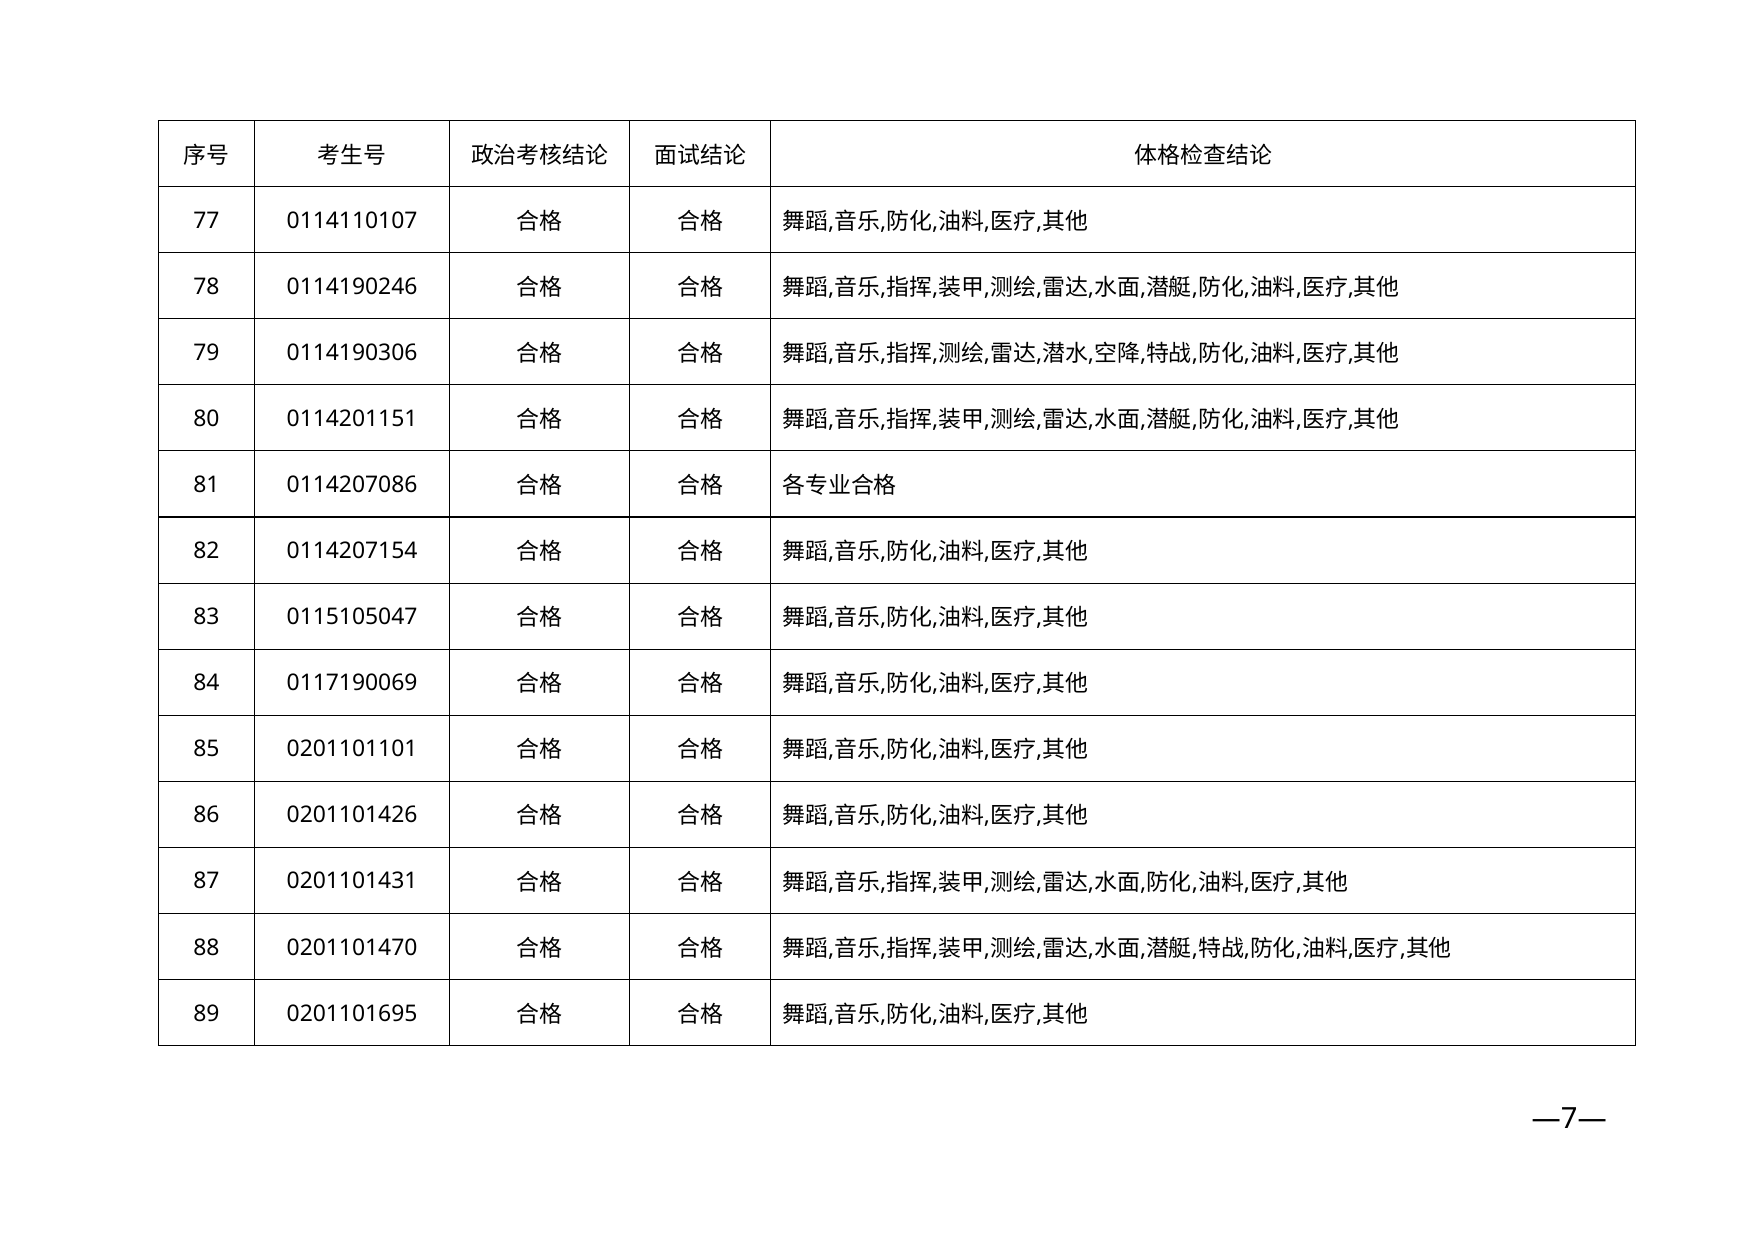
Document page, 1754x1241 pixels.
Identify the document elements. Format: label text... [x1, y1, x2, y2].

table_cell 合格 [630, 650, 770, 714]
table_cell 合格 [630, 385, 770, 450]
table_cell 82 [159, 518, 254, 582]
table_cell 舞蹈,音乐,指挥,装甲,测绘,雷达,水面,潜艇,特战,防化,油料,医疗,其他 [771, 914, 1635, 979]
table_cell 85 [159, 716, 254, 781]
table_cell 合格 [450, 914, 629, 979]
table_cell 舞蹈,音乐,指挥,装甲,测绘,雷达,水面,防化,油料,医疗,其他 [771, 848, 1635, 913]
table_cell 0114190306 [255, 319, 449, 384]
table_cell 79 [159, 319, 254, 384]
table_cell 舞蹈,音乐,防化,油料,医疗,其他 [771, 187, 1635, 252]
table_cell 77 [159, 187, 254, 252]
table_cell 合格 [630, 187, 770, 252]
table_cell 0201101695 [255, 980, 449, 1045]
table_header 政治考核结论 [450, 121, 629, 186]
table_cell 合格 [450, 385, 629, 450]
table_cell 合格 [630, 253, 770, 318]
table_cell 舞蹈,音乐,指挥,测绘,雷达,潜水,空降,特战,防化,油料,医疗,其他 [771, 319, 1635, 384]
table_cell 0114207154 [255, 518, 449, 582]
table_cell 舞蹈,音乐,防化,油料,医疗,其他 [771, 716, 1635, 781]
table_cell 80 [159, 385, 254, 450]
table_cell 合格 [450, 518, 629, 582]
table_cell 舞蹈,音乐,指挥,装甲,测绘,雷达,水面,潜艇,防化,油料,医疗,其他 [771, 385, 1635, 450]
table_cell 合格 [450, 980, 629, 1045]
table_cell 88 [159, 914, 254, 979]
table_cell 83 [159, 584, 254, 648]
table_cell 0114110107 [255, 187, 449, 252]
table_cell 84 [159, 650, 254, 714]
table_cell 合格 [630, 848, 770, 913]
table_cell 0117190069 [255, 650, 449, 714]
table_cell 81 [159, 451, 254, 516]
table_cell 合格 [450, 650, 629, 714]
table_cell 舞蹈,音乐,指挥,装甲,测绘,雷达,水面,潜艇,防化,油料,医疗,其他 [771, 253, 1635, 318]
table_cell 合格 [630, 319, 770, 384]
table_cell 0201101426 [255, 782, 449, 847]
table_cell 合格 [630, 782, 770, 847]
table_cell 合格 [630, 914, 770, 979]
table_cell 舞蹈,音乐,防化,油料,医疗,其他 [771, 518, 1635, 582]
table_cell 0201101470 [255, 914, 449, 979]
table_cell 89 [159, 980, 254, 1045]
table_cell 0115105047 [255, 584, 449, 648]
table_cell 合格 [450, 319, 629, 384]
table_cell 合格 [630, 518, 770, 582]
table_header 面试结论 [630, 121, 770, 186]
table_header 序号 [159, 121, 254, 186]
table_cell 0201101431 [255, 848, 449, 913]
table_cell 舞蹈,音乐,防化,油料,医疗,其他 [771, 650, 1635, 714]
table_cell 合格 [630, 716, 770, 781]
table_header 体格检查结论 [771, 121, 1635, 186]
table_cell 舞蹈,音乐,防化,油料,医疗,其他 [771, 980, 1635, 1045]
table_cell 合格 [450, 848, 629, 913]
table_cell 舞蹈,音乐,防化,油料,医疗,其他 [771, 782, 1635, 847]
table_cell 合格 [630, 584, 770, 648]
table_cell 87 [159, 848, 254, 913]
table_cell 合格 [450, 253, 629, 318]
table_cell 合格 [450, 451, 629, 516]
table_cell 合格 [450, 187, 629, 252]
table_header 考生号 [255, 121, 449, 186]
table_cell 0114201151 [255, 385, 449, 450]
table_cell 合格 [450, 584, 629, 648]
table_cell 合格 [630, 980, 770, 1045]
table_cell 舞蹈,音乐,防化,油料,医疗,其他 [771, 584, 1635, 648]
table_cell 86 [159, 782, 254, 847]
table_cell 0114190246 [255, 253, 449, 318]
table_cell 0114207086 [255, 451, 449, 516]
table_cell 合格 [450, 782, 629, 847]
table_cell 各专业合格 [771, 451, 1635, 516]
table_cell 0201101101 [255, 716, 449, 781]
table_cell 合格 [450, 716, 629, 781]
table_cell 合格 [630, 451, 770, 516]
table_cell 78 [159, 253, 254, 318]
